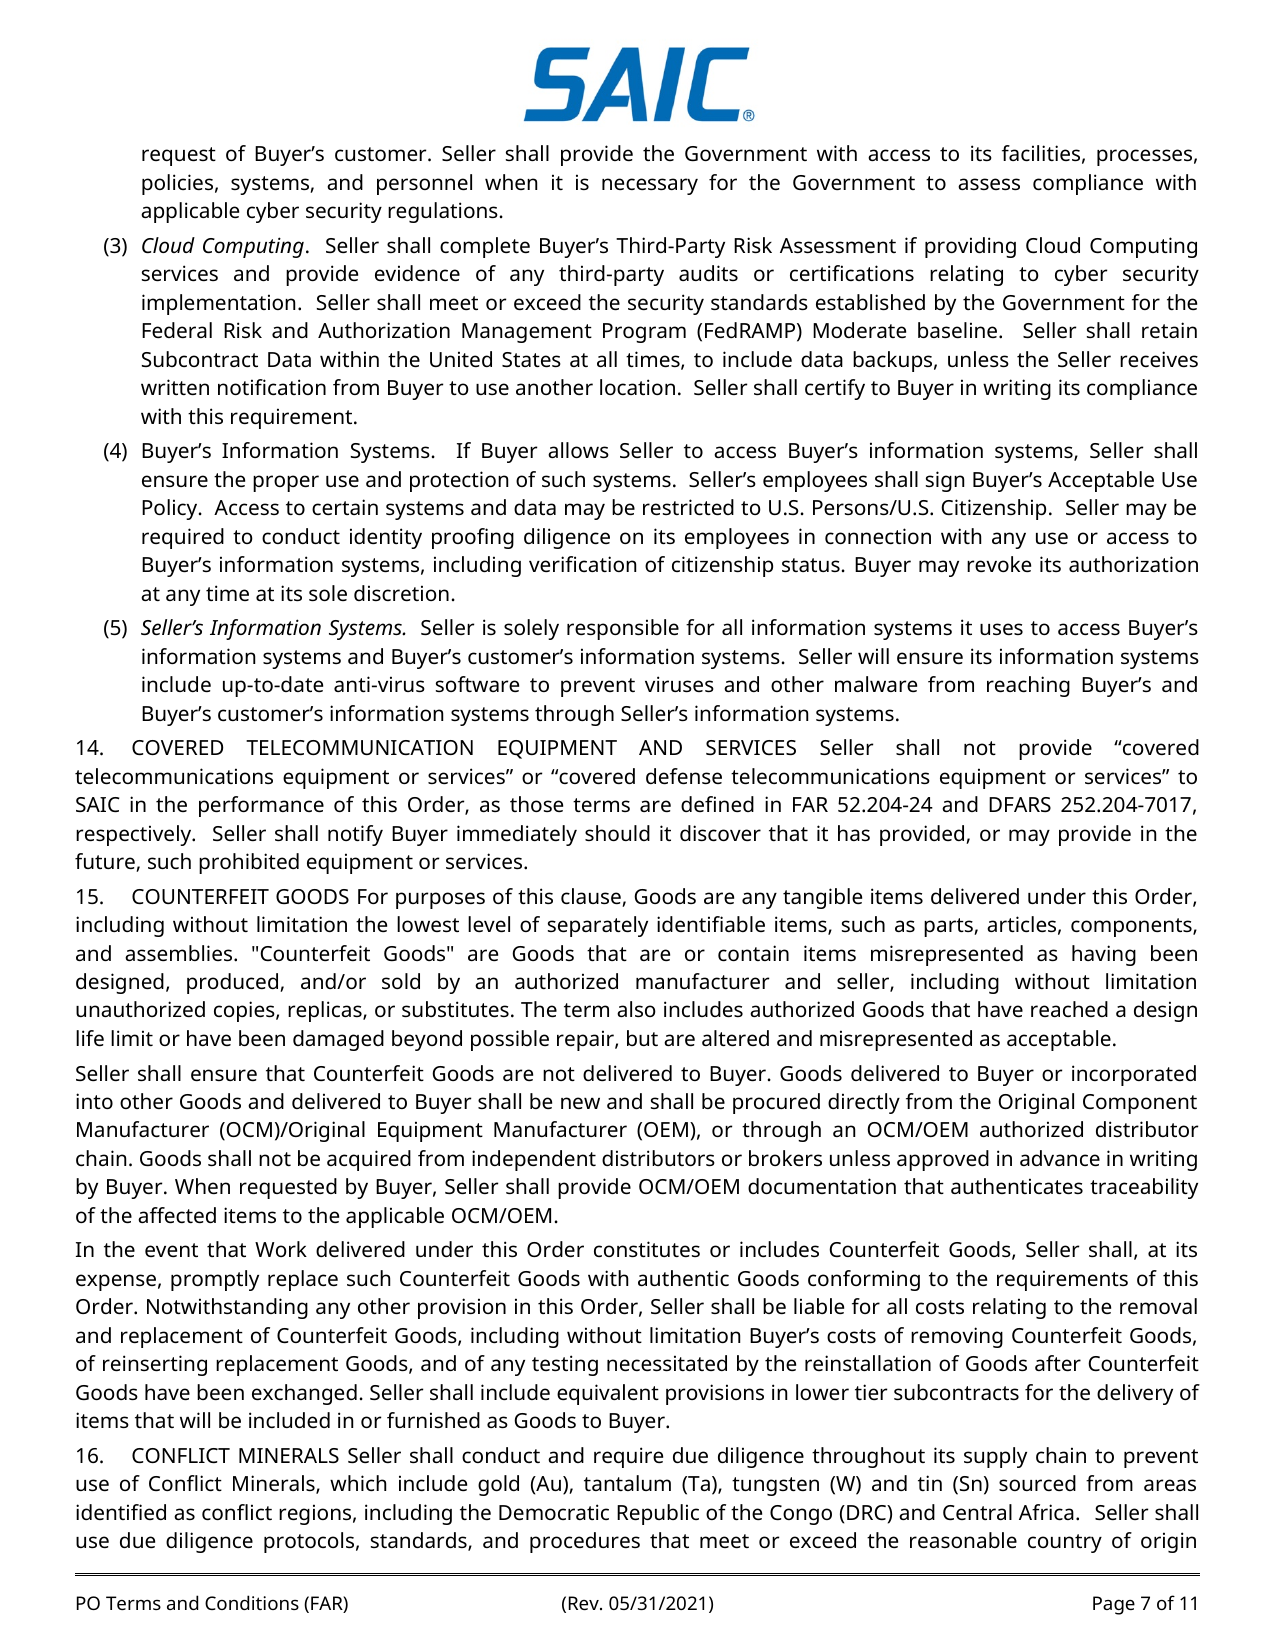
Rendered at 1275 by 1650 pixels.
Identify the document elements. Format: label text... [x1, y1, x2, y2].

subtitle Seller’s Information Systems. Seller is solely responsible for all information systems it uses to access Buyer’s information systems and Buyer’s customer’s information systems. Seller will ensure its information systems include up-to-date anti-virus software to prevent viruses and other malware from reaching Buyer’s and Buyer’s customer’s information systems through Seller’s information systems. [103, 613, 1200, 727]
text In the event that Work delivered under this Order constitutes or includes Counterfeit Goods, Seller shall, at its expense, promptly replace such Counterfeit Goods with authentic Goods conforming to the requirements of this Order. Notwithstanding any other provision in this Order, Seller shall be liable for all costs relating to the removal and replacement of Counterfeit Goods, including without limitation Buyer’s costs of removing Counterfeit Goods, of reinserting replacement Goods, and of any testing necessitated by the reinstallation of Goods after Counterfeit Goods have been exchanged. Seller shall include equivalent provisions in lower tier subcontracts for the delivery of items that will be included in or furnished as Goods to Buyer. [75, 1236, 1200, 1434]
list COUNTERFEIT GOODS For purposes of this clause, Goods are any tangible items delivered under this Order, including without limitation the lowest level of separately identifiable items, such as parts, articles, components, and assemblies. "Counterfeit Goods" are Goods that are or contain items misrepresented as having been designed, produced, and/or sold by an authorized manufacturer and seller, including without limitation unauthorized copies, replicas, or substitutes. The term also includes authorized Goods that have reached a design life limit or have been damaged beyond possible repair, but are altered and misrepresented as acceptable. [75, 882, 1200, 1052]
subtitle Buyer’s Information Systems. If Buyer allows Seller to access Buyer’s information systems, Seller shall ensure the proper use and protection of such systems. Seller’s employees shall sign Buyer’s Acceptable Use Policy. Access to certain systems and data may be restricted to U.S. Persons/U.S. Citizenship. Seller may be required to conduct identity proofing diligence on its employees in connection with any use or access to Buyer’s information systems, including verification of citizenship status. Buyer may revoke its authorization at any time at its sole discretion. [103, 436, 1200, 607]
picture [506, 28, 769, 140]
list COVERED TELECOMMUNICATION EQUIPMENT AND SERVICES Seller shall not provide “covered telecommunications equipment or services” or “covered defense telecommunications equipment or services” to SAIC in the performance of this Order, as those terms are defined in FAR 52.204-24 and DFARS 252.204-7017, respectively. Seller shall notify Buyer immediately should it discover that it has provided, or may provide in the future, such prohibited equipment or services. [75, 733, 1200, 876]
subtitle Cloud Computing. Seller shall complete Buyer’s Third-Party Risk Assessment if providing Cloud Computing services and provide evidence of any third-party audits or certifications relating to cyber security implementation. Seller shall meet or exceed the security standards established by the Government for the Federal Risk and Authorization Management Program (FedRAMP) Moderate baseline. Seller shall retain Subcontract Data within the United States at all times, to include data backups, unless the Seller receives written notification from Buyer to use another location. Seller shall certify to Buyer in writing its compliance with this requirement. [103, 231, 1200, 430]
text Seller shall ensure that Counterfeit Goods are not delivered to Buyer. Goods delivered to Buyer or incorporated into other Goods and delivered to Buyer shall be new and shall be procured directly from the Original Component Manufacturer (OCM)/Original Equipment Manufacturer (OEM), or through an OCM/OEM authorized distributor chain. Goods shall not be acquired from independent distributors or brokers unless approved in advance in writing by Buyer. When requested by Buyer, Seller shall provide OCM/OEM documentation that authenticates traceability of the affected items to the applicable OCM/OEM. [75, 1059, 1200, 1229]
